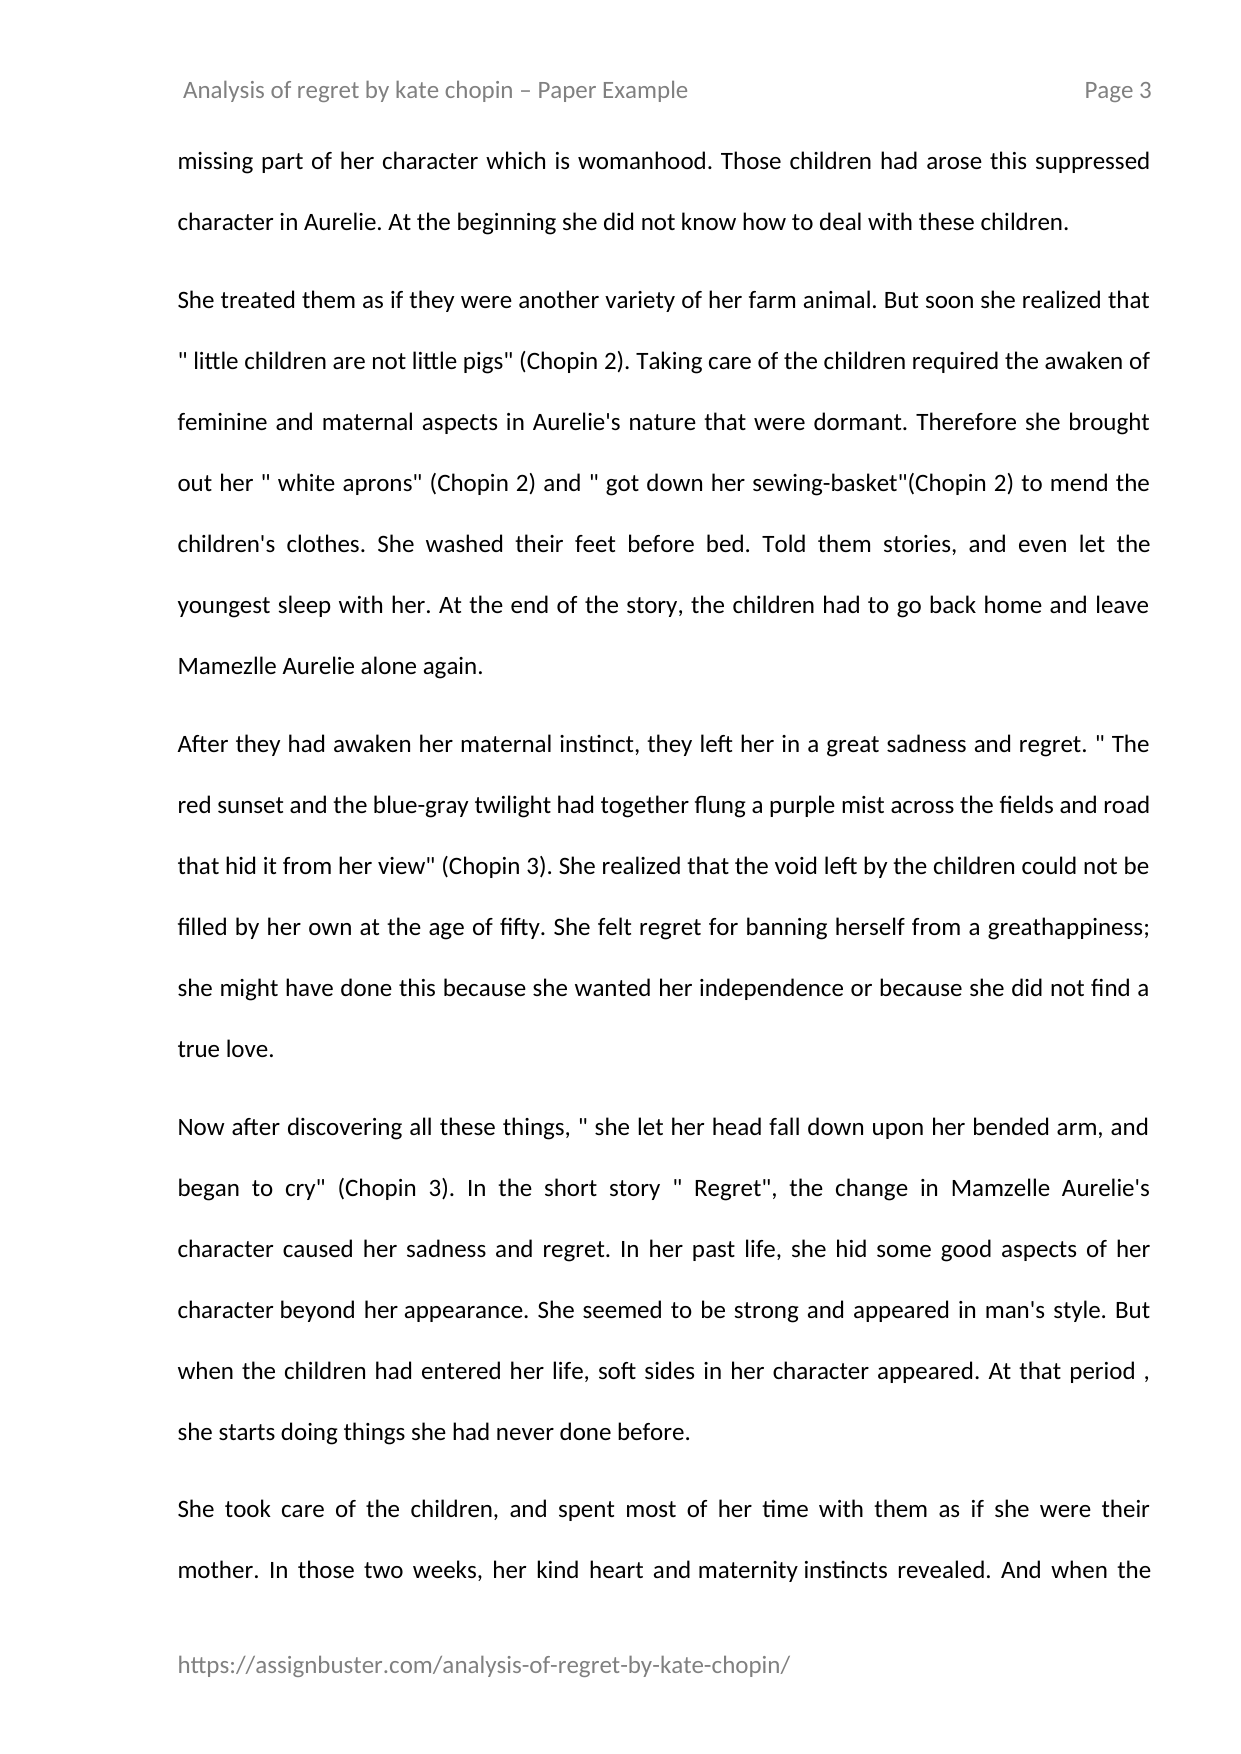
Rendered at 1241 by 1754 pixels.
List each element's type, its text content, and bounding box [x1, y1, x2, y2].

text Now after discovering all these things, " she let her head fall down upon her bended arm, and began to cry" (Chopin 3). In the short story " Regret", the change in Mamzelle Aurelie's character caused her sadness and regret. In her past life, she hid some good aspects of her character beyond her appearance. She seemed to be strong and appeared in man's style. But when the children had entered her life, soft sides in her character appeared. At that period , she starts doing things she had never done before. [177, 1111, 1152, 1446]
text After they had awaken her maternal instinct, they left her in a great sadness and regret. " The red sunset and the blue-gray twilight had together flung a purple mist across the fields and road that hid it from her view" (Chopin 3). She realized that the void left by the children could not be filled by her own at the age of fifty. She felt regret for banning herself from a greathappiness; she might have done this because she wanted her independence or because she did not find a true love. [177, 728, 1152, 1063]
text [177, 145, 1152, 237]
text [177, 1493, 1152, 1585]
text She treated them as if they were another variety of her farm animal. But soon she realized that " little children are not little pigs" (Chopin 2). Taking care of the children required the awaken of feminine and maternal aspects in Aurelie's nature that were dormant. Therefore she brought out her " white aprons" (Chopin 2) and " got down her sewing-basket"(Chopin 2) to mend the children's clothes. She washed their feet before bed. Told them stories, and even let the youngest sleep with her. At the end of the story, the children had to go back home and leave Mamezlle Aurelie alone again. [177, 284, 1152, 681]
